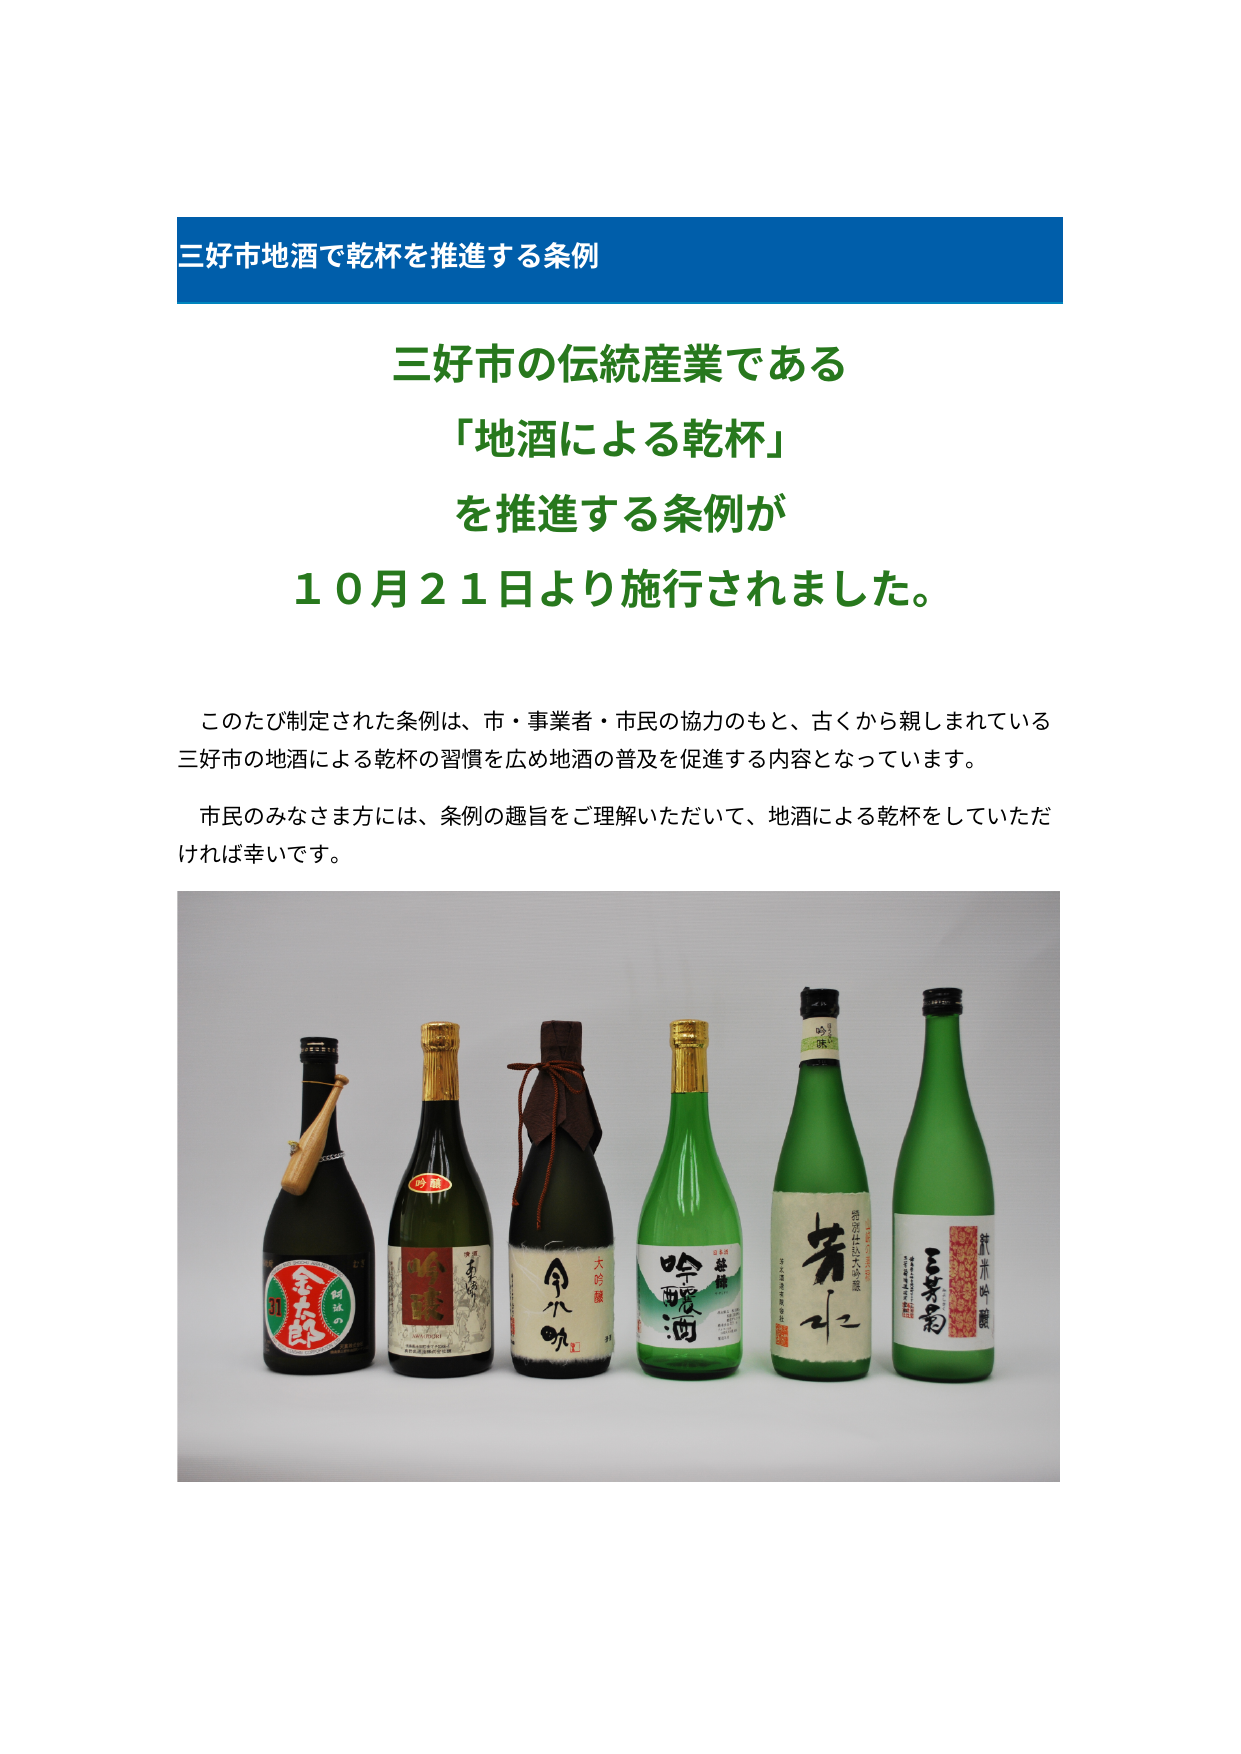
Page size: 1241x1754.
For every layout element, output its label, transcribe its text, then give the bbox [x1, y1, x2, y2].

text 三好市の伝統産業である 「地酒による乾杯」 を推進する条例が １０月２１日より施行されました。 [177, 324, 1063, 624]
text 三好市地酒で乾杯を推進する条例 [177, 217, 1063, 302]
picture [177, 891, 1060, 1482]
text 市民のみなさま方には、条例の趣旨をご理解いただいて、地酒による乾杯をしていただければ幸いです。 [177, 796, 1063, 871]
text このたび制定された条例は、市・事業者・市民の協力のもと、古くから親しまれている三好市の地酒による乾杯の習慣を広め地酒の普及を促進する内容となっています。 [177, 701, 1063, 776]
